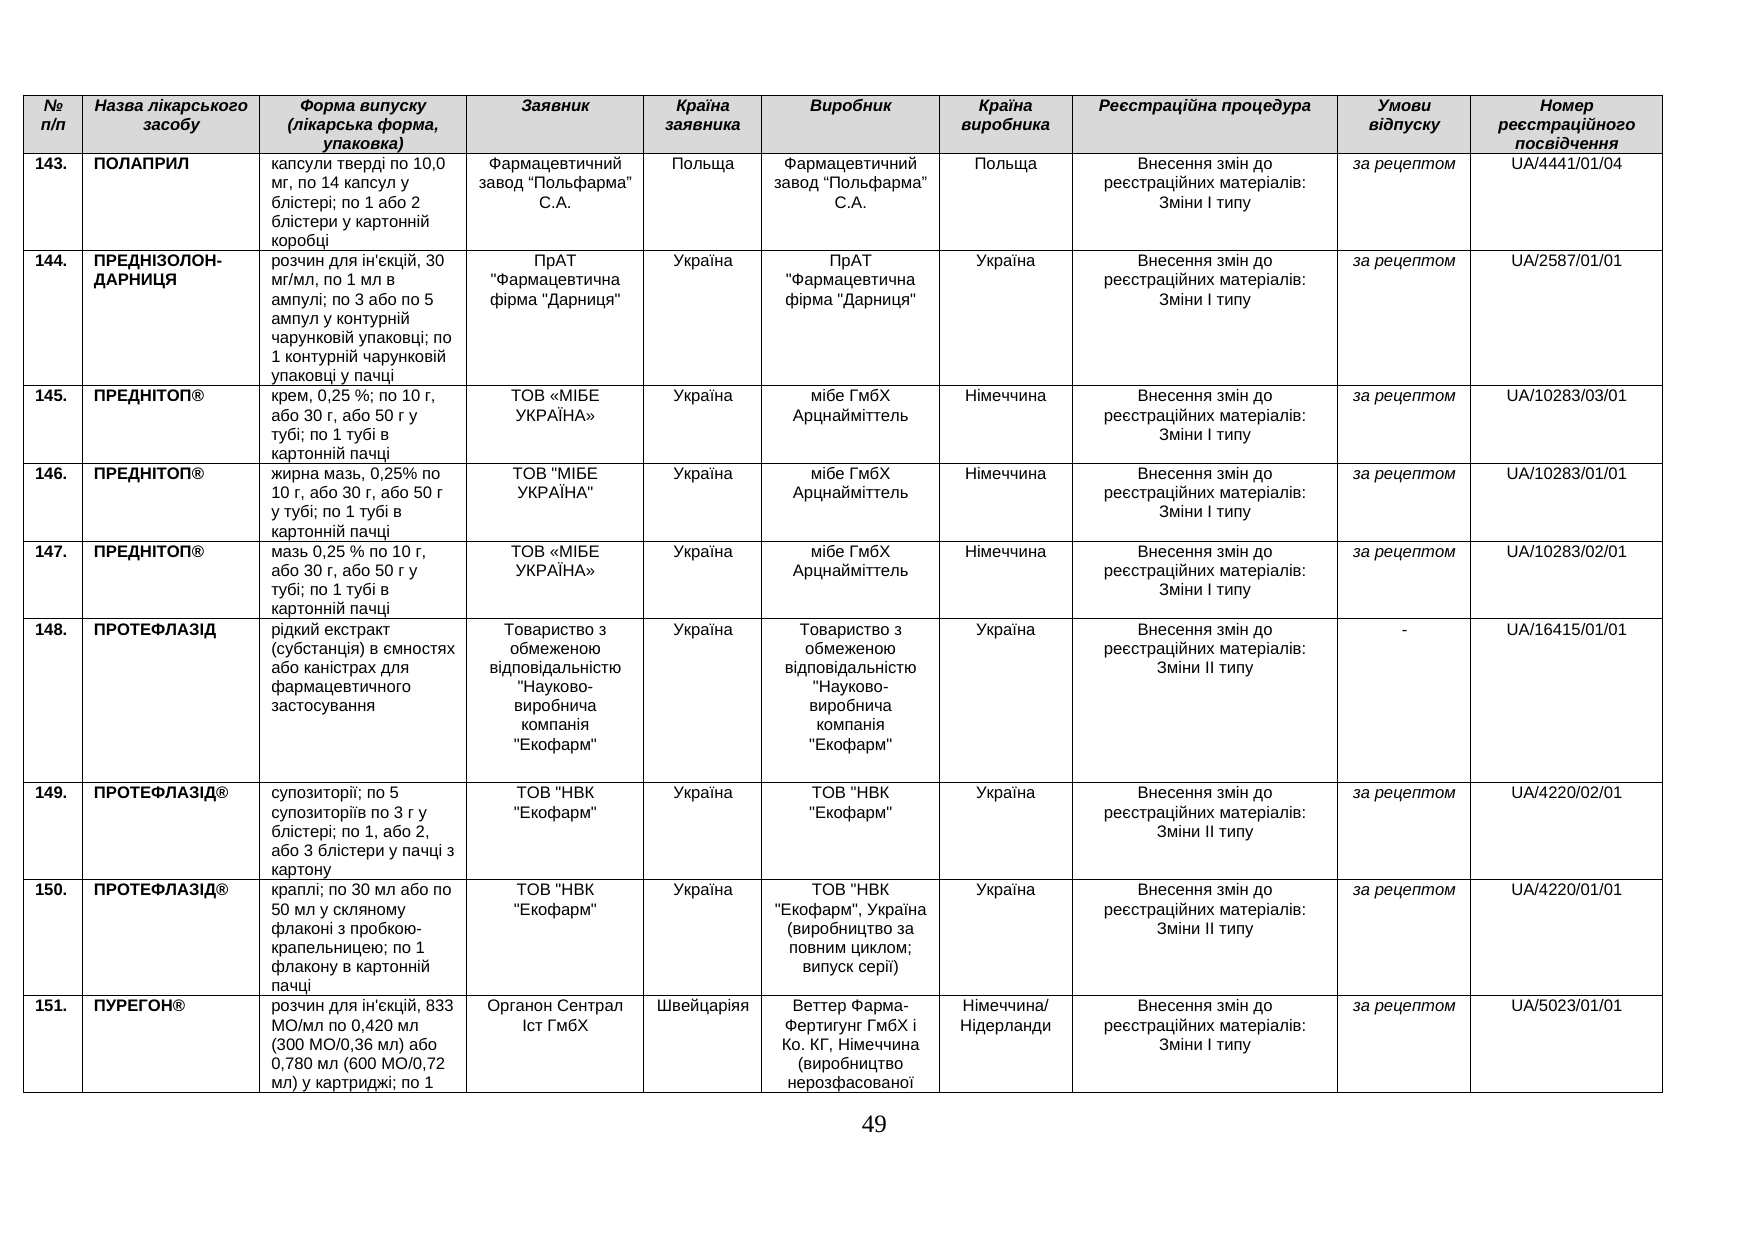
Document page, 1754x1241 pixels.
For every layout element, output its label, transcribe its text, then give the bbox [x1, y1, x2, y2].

table_cell ПрАТ "Фармацевтична фірма "Дарниця" [762, 251, 939, 385]
table_header Заявник [467, 96, 643, 153]
table_header № п/п [24, 96, 82, 153]
table_cell рідкий екстракт (субстанція) в ємностях або каністрах для фармацевтичного застосування [260, 619, 466, 782]
table_cell Фармацевтичний завод “Польфарма” С.А. [467, 154, 643, 250]
table_cell за рецептом [1338, 542, 1470, 618]
table_cell ПРЕДНІТОП® [83, 386, 259, 463]
table_cell Внесення змін до реєстраційних матеріалів: Зміни І типу [1073, 996, 1337, 1092]
table_cell [24, 386, 82, 463]
table_cell Україна [940, 880, 1072, 995]
table_cell ПРЕДНІТОП® [83, 542, 259, 618]
table_cell Україна [644, 251, 761, 385]
table_header Виробник [762, 96, 939, 153]
table_cell Україна [644, 783, 761, 879]
table_cell Україна [940, 619, 1072, 782]
table_cell за рецептом [1338, 783, 1470, 879]
table_cell мазь 0,25 % по 10 г, або 30 г, або 50 г у тубі; по 1 тубі в картонній пачці [260, 542, 466, 618]
table_cell Товариство з обмеженою відповідальністю "Науково- виробнича компанія "Екофарм" [762, 619, 939, 782]
table_cell розчин для ін'єкцій, 30 мг/мл, по 1 мл в ампулі; по 3 або по 5 ампул у контурній чарунковій упаковці; по 1 контурній чарунковій упаковці у пачці [260, 251, 466, 385]
table_header Країна заявника [644, 96, 761, 153]
table_cell ПРОТЕФЛАЗІД® [83, 880, 259, 995]
table_cell за рецептом [1338, 464, 1470, 541]
table_header Назва лікарського засобу [83, 96, 259, 153]
table_cell Внесення змін до реєстраційних матеріалів: Зміни І типу [1073, 464, 1337, 541]
table_cell ПРЕДНІТОП® [83, 464, 259, 541]
table_cell мібе ГмбХ Арцнайміттель [762, 464, 939, 541]
table_cell ПрАТ "Фармацевтична фірма "Дарниця" [467, 251, 643, 385]
table_cell - [1338, 619, 1470, 782]
table_cell Внесення змін до реєстраційних матеріалів: Зміни І типу [1073, 154, 1337, 250]
table_cell Польща [940, 154, 1072, 250]
table_cell [24, 464, 82, 541]
table_cell UA/5023/01/01 [1471, 996, 1662, 1092]
table_cell ТОВ «МІБЕ УКРАЇНА» [467, 542, 643, 618]
table_header Умови відпуску [1338, 96, 1470, 153]
table_cell [24, 542, 82, 618]
table_cell UA/2587/01/01 [1471, 251, 1662, 385]
table_cell Внесення змін до реєстраційних матеріалів: Зміни ІI типу [1073, 783, 1337, 879]
table_cell [24, 880, 82, 995]
table_header Реєстраційна процедура [1073, 96, 1337, 153]
table_cell Внесення змін до реєстраційних матеріалів: Зміни І типу [1073, 251, 1337, 385]
table_cell UA/16415/01/01 [1471, 619, 1662, 782]
table_cell ТОВ "МІБЕ УКРАЇНА" [467, 464, 643, 541]
table_cell Польща [644, 154, 761, 250]
table_cell Німеччина [940, 464, 1072, 541]
table_cell Товариство з обмеженою відповідальністю "Науково- виробнича компанія "Екофарм" [467, 619, 643, 782]
table_cell Внесення змін до реєстраційних матеріалів: Зміни ІI типу [1073, 619, 1337, 782]
table_cell Фармацевтичний завод “Польфарма” С.А. [762, 154, 939, 250]
table_cell капсули тверді по 10,0 мг, по 14 капсул у блістері; по 1 або 2 блістери у картонній коробці [260, 154, 466, 250]
table_cell Україна [940, 783, 1072, 879]
table_cell [24, 996, 82, 1092]
table_cell Нiмеччина [940, 542, 1072, 618]
table_cell ТОВ "НВК "Екофарм" [467, 880, 643, 995]
table_cell за рецептом [1338, 251, 1470, 385]
table_cell ПРОТЕФЛАЗІД [83, 619, 259, 782]
table_cell Україна [940, 251, 1072, 385]
table_cell Внесення змін до реєстраційних матеріалів: Зміни ІI типу [1073, 880, 1337, 995]
table_cell супозиторії; по 5 супозиторіїв по 3 г у блістері; по 1, або 2, або 3 блістери у пачці з картону [260, 783, 466, 879]
table_cell ПРЕДНІЗОЛОН-ДАРНИЦЯ [83, 251, 259, 385]
table_cell ПРОТЕФЛАЗІД® [83, 783, 259, 879]
table_header Форма випуску (лікарська форма, упаковка) [260, 96, 466, 153]
table_cell Німеччина [940, 386, 1072, 463]
table_cell ПОЛАПРИЛ [83, 154, 259, 250]
table_cell за рецептом [1338, 880, 1470, 995]
table_cell Україна [644, 880, 761, 995]
table_cell UA/10283/01/01 [1471, 464, 1662, 541]
table_cell мібе ГмбХ Арцнайміттель [762, 386, 939, 463]
table_cell Швейцаріяя [644, 996, 761, 1092]
table_cell Україна [644, 464, 761, 541]
table_cell UA/10283/03/01 [1471, 386, 1662, 463]
table_cell [24, 783, 82, 879]
table_cell Україна [644, 619, 761, 782]
table_cell [24, 154, 82, 250]
table_cell ТОВ "НВК "Екофарм" [467, 783, 643, 879]
table_cell Німеччина/ Нiдерланди [940, 996, 1072, 1092]
table_cell ТОВ "НВК "Екофарм", Україна (виробництво за повним циклом; випуск серії) [762, 880, 939, 995]
table_cell Органон Сентрал Іст ГмбХ [467, 996, 643, 1092]
table_cell Україна [644, 386, 761, 463]
table_cell UA/4220/01/01 [1471, 880, 1662, 995]
table_cell Україна [644, 542, 761, 618]
table_cell Внесення змін до реєстраційних матеріалів: Зміни І типу [1073, 542, 1337, 618]
table_cell [24, 619, 82, 782]
table_cell ТОВ "НВК "Екофарм" [762, 783, 939, 879]
table_cell [24, 251, 82, 385]
table_cell UA/4441/01/04 [1471, 154, 1662, 250]
table_cell UA/10283/02/01 [1471, 542, 1662, 618]
table_cell мібе ГмбХ Арцнайміттель [762, 542, 939, 618]
table_cell крем, 0,25 %; по 10 г, або 30 г, або 50 г у тубі; по 1 тубі в картонній пачці [260, 386, 466, 463]
table_cell UA/4220/02/01 [1471, 783, 1662, 879]
table_cell ТОВ «МІБЕ УКРАЇНА» [467, 386, 643, 463]
table_header Номер реєстраційного посвідчення [1471, 96, 1662, 153]
table_cell за рецептом [1338, 996, 1470, 1092]
table_cell за рецептом [1338, 386, 1470, 463]
table_cell ПУРЕГОН® [83, 996, 259, 1092]
table_header Країна виробника [940, 96, 1072, 153]
table_cell жирна мазь, 0,25% по 10 г, або 30 г, або 50 г у тубі; по 1 тубі в картонній пачці [260, 464, 466, 541]
table_cell краплі; по 30 мл або по 50 мл у скляному флаконі з пробкою-крапельницею; по 1 флакону в картонній пачці [260, 880, 466, 995]
table_cell за рецептом [1338, 154, 1470, 250]
table_cell Внесення змін до реєстраційних матеріалів: Зміни І типу [1073, 386, 1337, 463]
